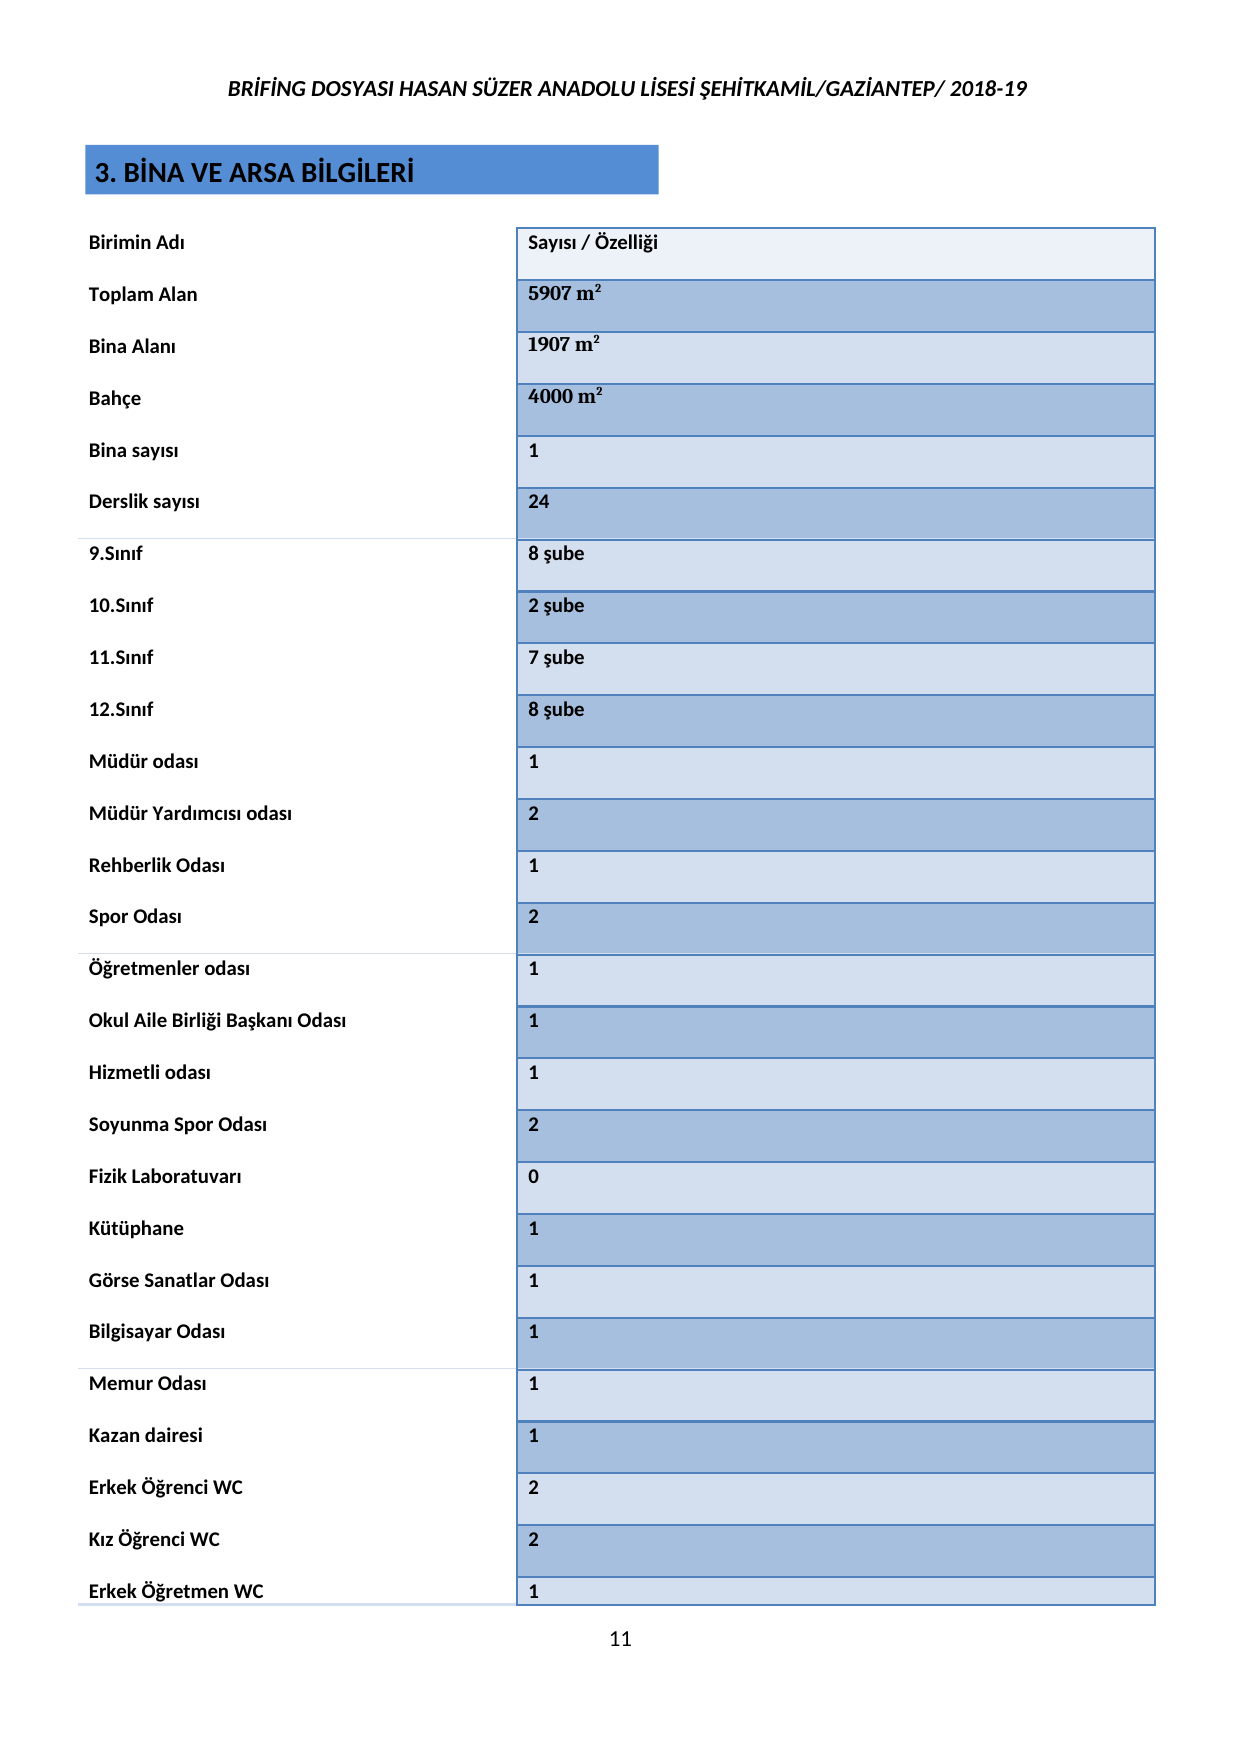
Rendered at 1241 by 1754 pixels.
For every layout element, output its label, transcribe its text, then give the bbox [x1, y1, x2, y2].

table_cell 1 [518, 1371, 1154, 1420]
table_cell Fizik Laboratuvarı [78, 1161, 516, 1213]
table_cell Kazan dairesi [78, 1420, 516, 1472]
table_cell 12.Sınıf [78, 694, 516, 746]
table_cell Spor Odası [78, 902, 516, 953]
table_cell 1 [518, 1578, 1154, 1603]
table_cell Memur Odası [78, 1369, 516, 1420]
table_header Birimin Adı [78, 227, 516, 279]
table_cell 1 [518, 1319, 1154, 1368]
table_cell Müdür Yardımcısı odası [78, 798, 516, 850]
table_cell Okul Aile Birliği Başkanı Odası [78, 1005, 516, 1057]
table_cell Rehberlik Odası [78, 850, 516, 902]
table_cell 1 [518, 437, 1154, 487]
table_cell Kütüphane [78, 1213, 516, 1265]
table_cell 8 şube [518, 696, 1154, 746]
table_cell 1 [518, 1215, 1154, 1265]
table_cell Soyunma Spor Odası [78, 1109, 516, 1161]
table_cell Bahçe [78, 383, 516, 435]
table_cell Öğretmenler odası [78, 954, 516, 1005]
table_cell 1 [518, 748, 1154, 798]
table_cell 1 [518, 956, 1154, 1005]
table_cell 1 [518, 1267, 1154, 1317]
table_cell 2 [518, 1526, 1154, 1576]
table_cell Derslik sayısı [78, 487, 516, 538]
table_cell 8 şube [518, 541, 1154, 590]
table_cell 10.Sınıf [78, 590, 516, 642]
table_cell 2 [518, 1111, 1154, 1161]
table_cell 2 [518, 904, 1154, 953]
table_cell 5907 m2 [518, 281, 1154, 331]
table_cell Bilgisayar Odası [78, 1317, 516, 1368]
table_cell 1 [518, 1059, 1154, 1109]
table_cell Görse Sanatlar Odası [78, 1265, 516, 1317]
table_cell 2 [518, 800, 1154, 850]
table_cell 2 [518, 1474, 1154, 1524]
table_cell Müdür odası [78, 746, 516, 798]
table_cell 2 şube [518, 593, 1154, 642]
table_cell 4000 m2 [518, 385, 1154, 435]
table_cell Bina sayısı [78, 435, 516, 487]
table_cell Toplam Alan [78, 279, 516, 331]
table_cell Erkek Öğrenci WC [78, 1472, 516, 1524]
table_cell 11.Sınıf [78, 642, 516, 694]
table_cell Kız Öğrenci WC [78, 1524, 516, 1576]
table_cell 1 [518, 1423, 1154, 1472]
table_cell Hizmetli odası [78, 1057, 516, 1109]
table_cell 0 [518, 1163, 1154, 1213]
table_cell 7 şube [518, 644, 1154, 694]
table_cell Erkek Öğretmen WC [78, 1576, 516, 1603]
table_cell 1 [518, 852, 1154, 902]
table_cell 9.Sınıf [78, 539, 516, 590]
table_cell Bina Alanı [78, 331, 516, 383]
table_cell 1907 m2 [518, 333, 1154, 383]
table_header Sayısı / Özelliği [518, 229, 1154, 279]
table_cell 1 [518, 1008, 1154, 1057]
table_cell 24 [518, 489, 1154, 538]
